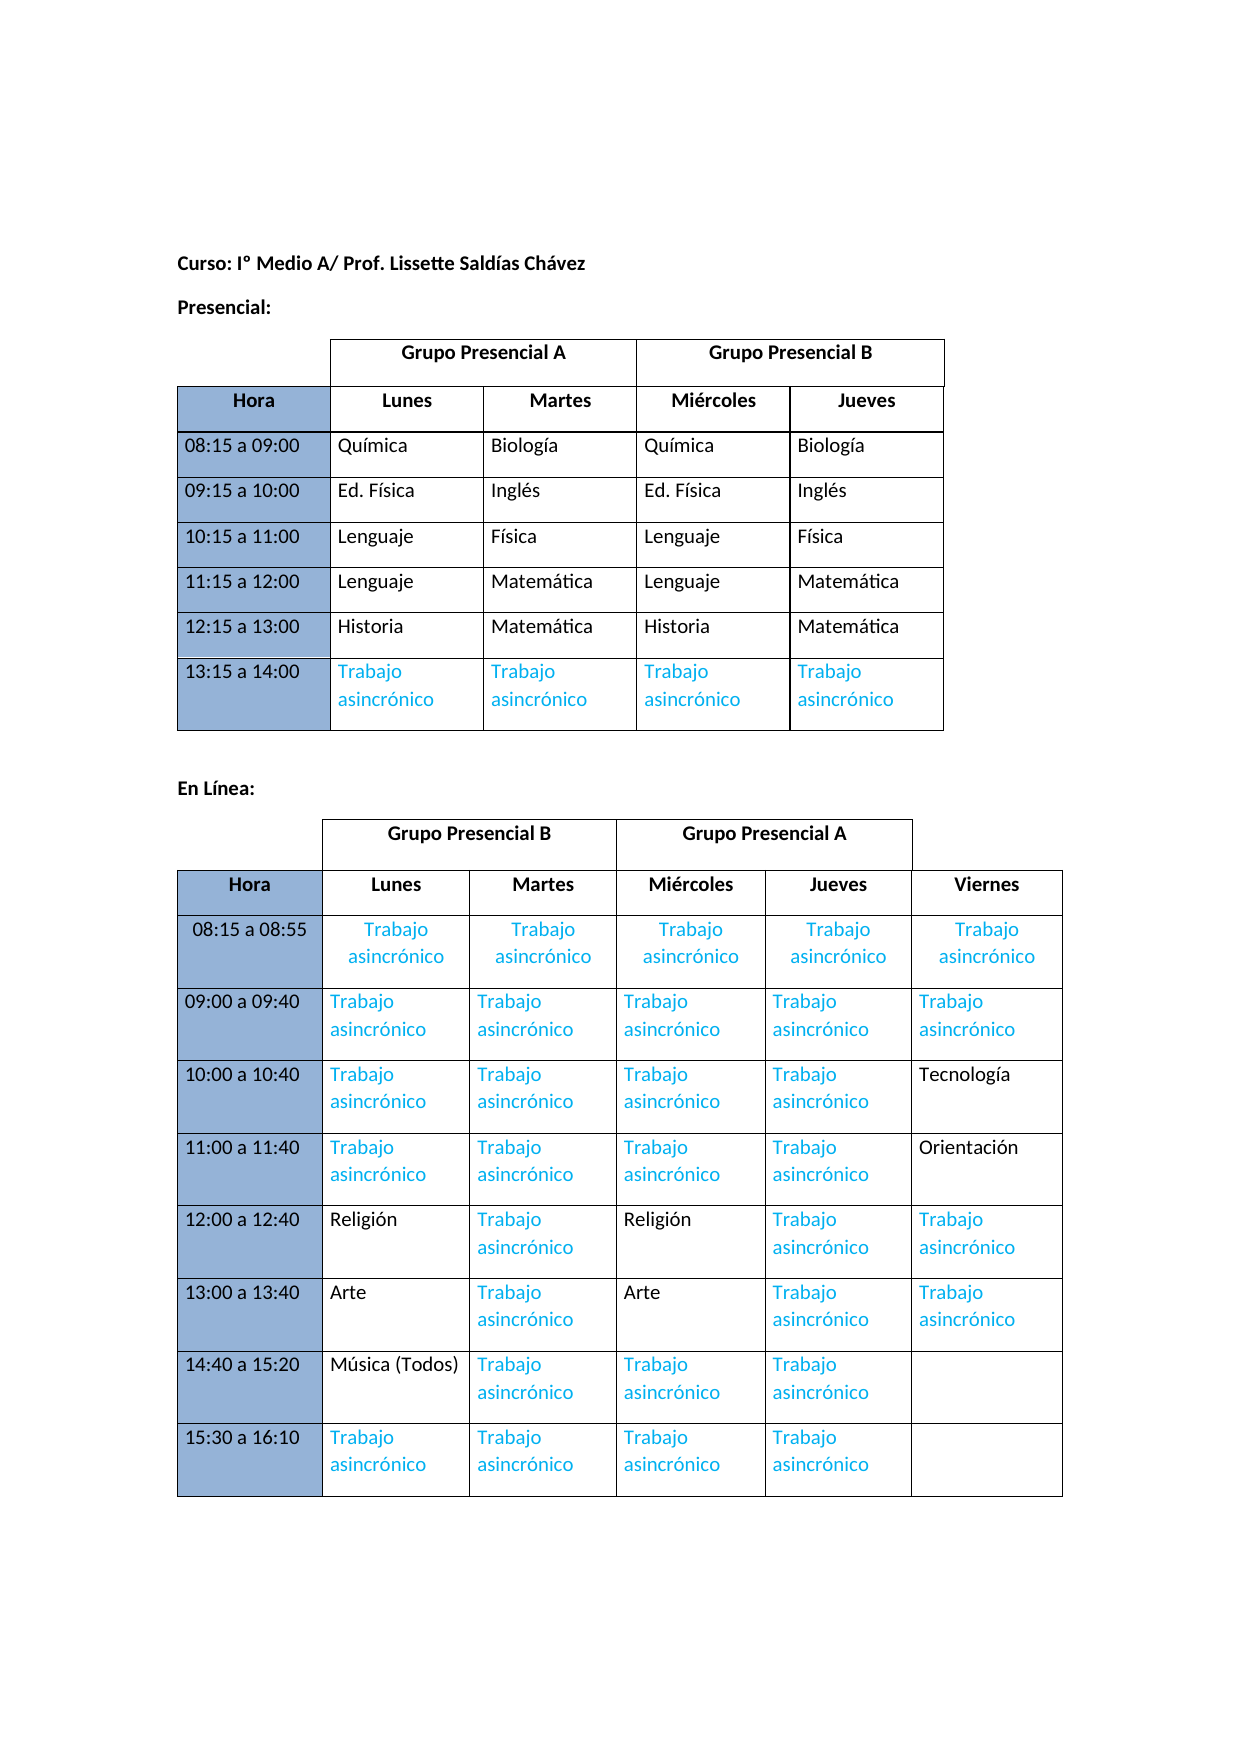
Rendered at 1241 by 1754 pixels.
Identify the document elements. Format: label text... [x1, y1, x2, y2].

table_cell Trabajo asincrónico [323, 1061, 469, 1133]
table_cell Inglés [484, 478, 636, 522]
table_cell Trabajo asincrónico [617, 1134, 765, 1205]
text Curso: Iº Medio A/ Prof. Lissette Saldías Chávez [177, 250, 1063, 276]
table_cell 08:15 a 09:00 [178, 433, 330, 477]
table_cell Jueves [766, 871, 911, 915]
table_cell Trabajo asincrónico [323, 916, 469, 988]
table_cell Matemática [484, 568, 636, 612]
table_cell Viernes [912, 871, 1062, 915]
table_cell [912, 1424, 1062, 1496]
table_cell Trabajo asincrónico [470, 1352, 616, 1423]
table_cell 10:15 a 11:00 [178, 523, 330, 567]
table_cell Matemática [791, 613, 943, 657]
table_cell 13:00 a 13:40 [178, 1279, 322, 1351]
table_cell Trabajo asincrónico [766, 1206, 911, 1278]
table_cell Trabajo asincrónico [766, 989, 911, 1060]
table_cell Tecnología [912, 1061, 1062, 1133]
table_cell Trabajo asincrónico [617, 1352, 765, 1423]
table_cell Trabajo asincrónico [766, 1424, 911, 1496]
table_cell Trabajo asincrónico [766, 916, 911, 988]
table_cell Lenguaje [637, 523, 789, 567]
table_cell Trabajo asincrónico [470, 1134, 616, 1205]
table_cell Arte [617, 1279, 765, 1351]
table_cell Trabajo asincrónico [323, 989, 469, 1060]
table_cell 12:15 a 13:00 [178, 613, 330, 657]
table_cell 09:15 a 10:00 [178, 478, 330, 522]
table_cell Lenguaje [637, 568, 789, 612]
table_cell Trabajo asincrónico [617, 916, 765, 988]
table_header Grupo Presencial A [331, 340, 636, 386]
table_cell Trabajo asincrónico [912, 1279, 1062, 1351]
table_cell Música (Todos) [323, 1352, 469, 1423]
text En Línea: [177, 775, 1063, 801]
table_cell Trabajo asincrónico [912, 989, 1062, 1060]
table_cell Trabajo asincrónico [323, 1134, 469, 1205]
table_cell Trabajo asincrónico [470, 989, 616, 1060]
table_cell Historia [331, 613, 483, 657]
table_cell Química [331, 433, 483, 477]
table_cell 13:15 a 14:00 [178, 659, 330, 730]
table_cell Química [637, 433, 789, 477]
table_cell Matemática [791, 568, 943, 612]
text Presencial: [177, 294, 1063, 320]
table_cell Trabajo asincrónico [766, 1279, 911, 1351]
table_cell Biología [484, 433, 636, 477]
table_header Grupo Presencial A [617, 820, 912, 870]
table_cell Trabajo asincrónico [617, 1424, 765, 1496]
table_cell Trabajo asincrónico [912, 916, 1062, 988]
table_cell Martes [484, 387, 636, 431]
table_header Grupo Presencial B [323, 820, 616, 870]
table_cell 11:15 a 12:00 [178, 568, 330, 612]
table_cell Trabajo asincrónico [323, 1424, 469, 1496]
table_cell Trabajo asincrónico [331, 659, 483, 730]
table_cell [912, 1352, 1062, 1423]
table_cell Trabajo asincrónico [470, 1424, 616, 1496]
table_cell 15:30 a 16:10 [178, 1424, 322, 1496]
table_cell Ed. Física [637, 478, 789, 522]
table_cell Física [484, 523, 636, 567]
table_cell Trabajo asincrónico [766, 1352, 911, 1423]
table_cell Lenguaje [331, 523, 483, 567]
table_cell Trabajo asincrónico [766, 1061, 911, 1133]
table_cell Ed. Física [331, 478, 483, 522]
table_cell Martes [470, 871, 616, 915]
table_cell Orientación [912, 1134, 1062, 1205]
table_cell Trabajo asincrónico [617, 1061, 765, 1133]
table_cell Trabajo asincrónico [617, 989, 765, 1060]
table_cell Lunes [323, 871, 469, 915]
table_cell Trabajo asincrónico [791, 659, 943, 730]
table_cell Trabajo asincrónico [470, 1279, 616, 1351]
table_cell Trabajo asincrónico [470, 916, 616, 988]
table_cell 14:40 a 15:20 [178, 1352, 322, 1423]
table_cell Trabajo asincrónico [637, 659, 789, 730]
table_cell Lunes [331, 387, 483, 431]
table_cell 09:00 a 09:40 [178, 989, 322, 1060]
table_cell Trabajo asincrónico [470, 1206, 616, 1278]
table_header Grupo Presencial B [637, 340, 944, 386]
table_cell 08:15 a 08:55 [178, 916, 322, 988]
table_cell Trabajo asincrónico [766, 1134, 911, 1205]
table_cell Biología [791, 433, 943, 477]
table_cell Historia [637, 613, 789, 657]
table_cell Jueves [791, 387, 943, 431]
table_cell Miércoles [617, 871, 765, 915]
table_cell Física [791, 523, 943, 567]
table_cell Hora [178, 871, 322, 915]
table_cell Miércoles [637, 387, 789, 431]
table_cell Lenguaje [331, 568, 483, 612]
table_cell Religión [323, 1206, 469, 1278]
table_cell 11:00 a 11:40 [178, 1134, 322, 1205]
table_cell 12:00 a 12:40 [178, 1206, 322, 1278]
table_cell Religión [617, 1206, 765, 1278]
table_cell Trabajo asincrónico [484, 659, 636, 730]
table_cell Hora [178, 387, 330, 431]
table_cell Trabajo asincrónico [470, 1061, 616, 1133]
table_cell Inglés [791, 478, 943, 522]
table_cell Matemática [484, 613, 636, 657]
table_cell Trabajo asincrónico [912, 1206, 1062, 1278]
table_cell 10:00 a 10:40 [178, 1061, 322, 1133]
table_cell Arte [323, 1279, 469, 1351]
